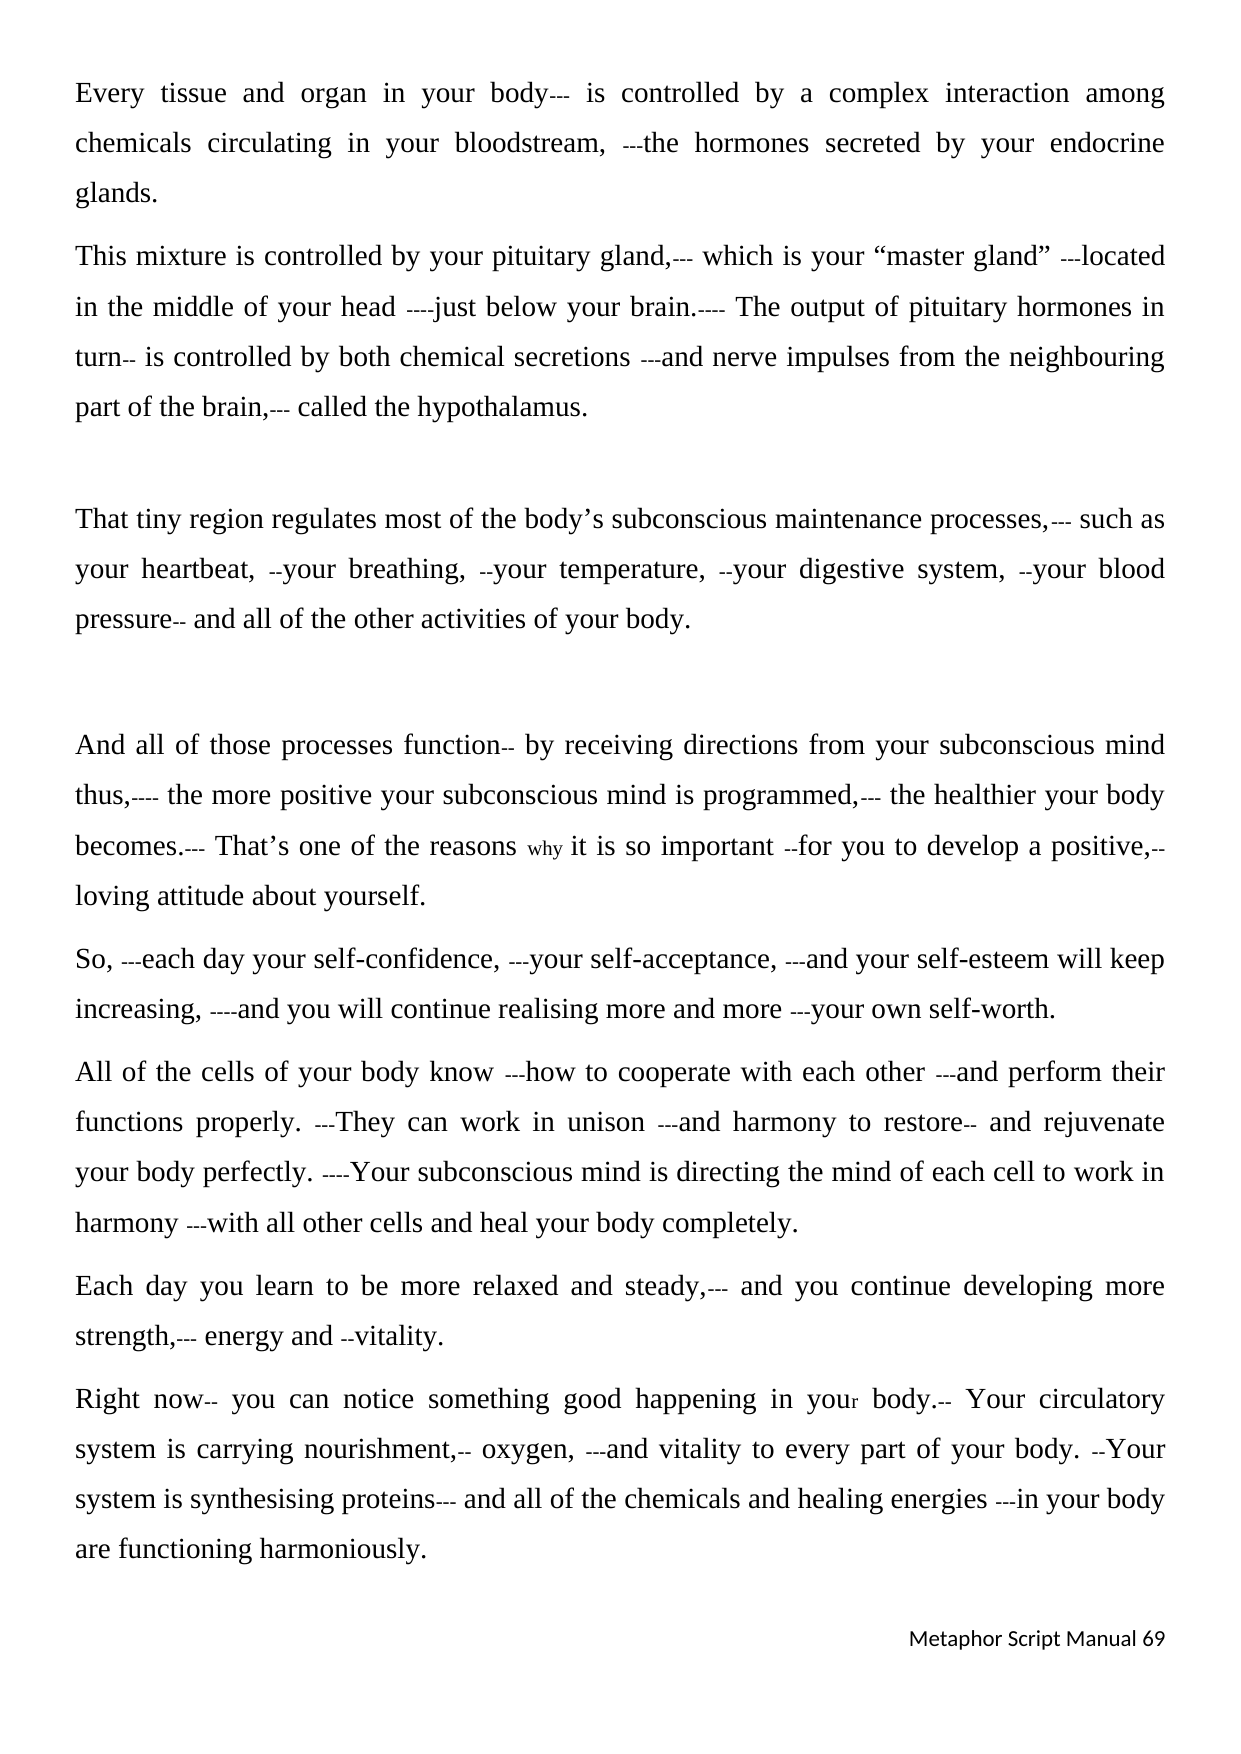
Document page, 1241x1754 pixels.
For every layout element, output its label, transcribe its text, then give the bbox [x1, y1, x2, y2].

text That tiny region regulates most of the body’s subconscious maintenance processes,--- such as your heartbeat, --your breathing, --your temperature, --your digestive system, --your blood pressure-- and all of the other activities of your body. [75, 501, 1165, 635]
text Right now-- you can notice something good happening in your body.-- Your circulatory system is carrying nourishment,-- oxygen, ---and vitality to every part of your body. --Your system is synthesising proteins--- and all of the chemicals and healing energies ---in your body are functioning harmoniously. [75, 1381, 1165, 1565]
text Every tissue and organ in your body--- is controlled by a complex interaction among chemicals circulating in your bloodstream, ---the hormones secreted by your endocrine glands. [75, 75, 1165, 209]
text This mixture is controlled by your pituitary gland,--- which is your “master gland” ---located in the middle of your head ----just below your brain.---- The output of pituitary hormones in turn-- is controlled by both chemical secretions ---and nerve impulses from the neighbouring part of the brain,--- called the hypothalamus. [75, 238, 1165, 423]
text All of the cells of your body know ---how to cooperate with each other ---and perform their functions properly. ---They can work in unison ---and harmony to restore-- and rejuvenate your body perfectly. ----Your subconscious mind is directing the mind of each cell to work in harmony ---with all other cells and heal your body completely. [75, 1054, 1165, 1238]
text So, ---each day your self-confidence, ---your self-acceptance, ---and your self-esteem will keep increasing, ----and you will continue realising more and more ---your own self-worth. [75, 941, 1165, 1024]
text And all of those processes function-- by receiving directions from your subconscious mind thus,---- the more positive your subconscious mind is programmed,--- the healthier your body becomes.--- That’s one of the reasons why it is so important --for you to develop a positive,-- loving attitude about yourself. [75, 727, 1165, 911]
text Each day you learn to be more relaxed and steady,--- and you continue developing more strength,--- energy and --vitality. [75, 1268, 1165, 1351]
